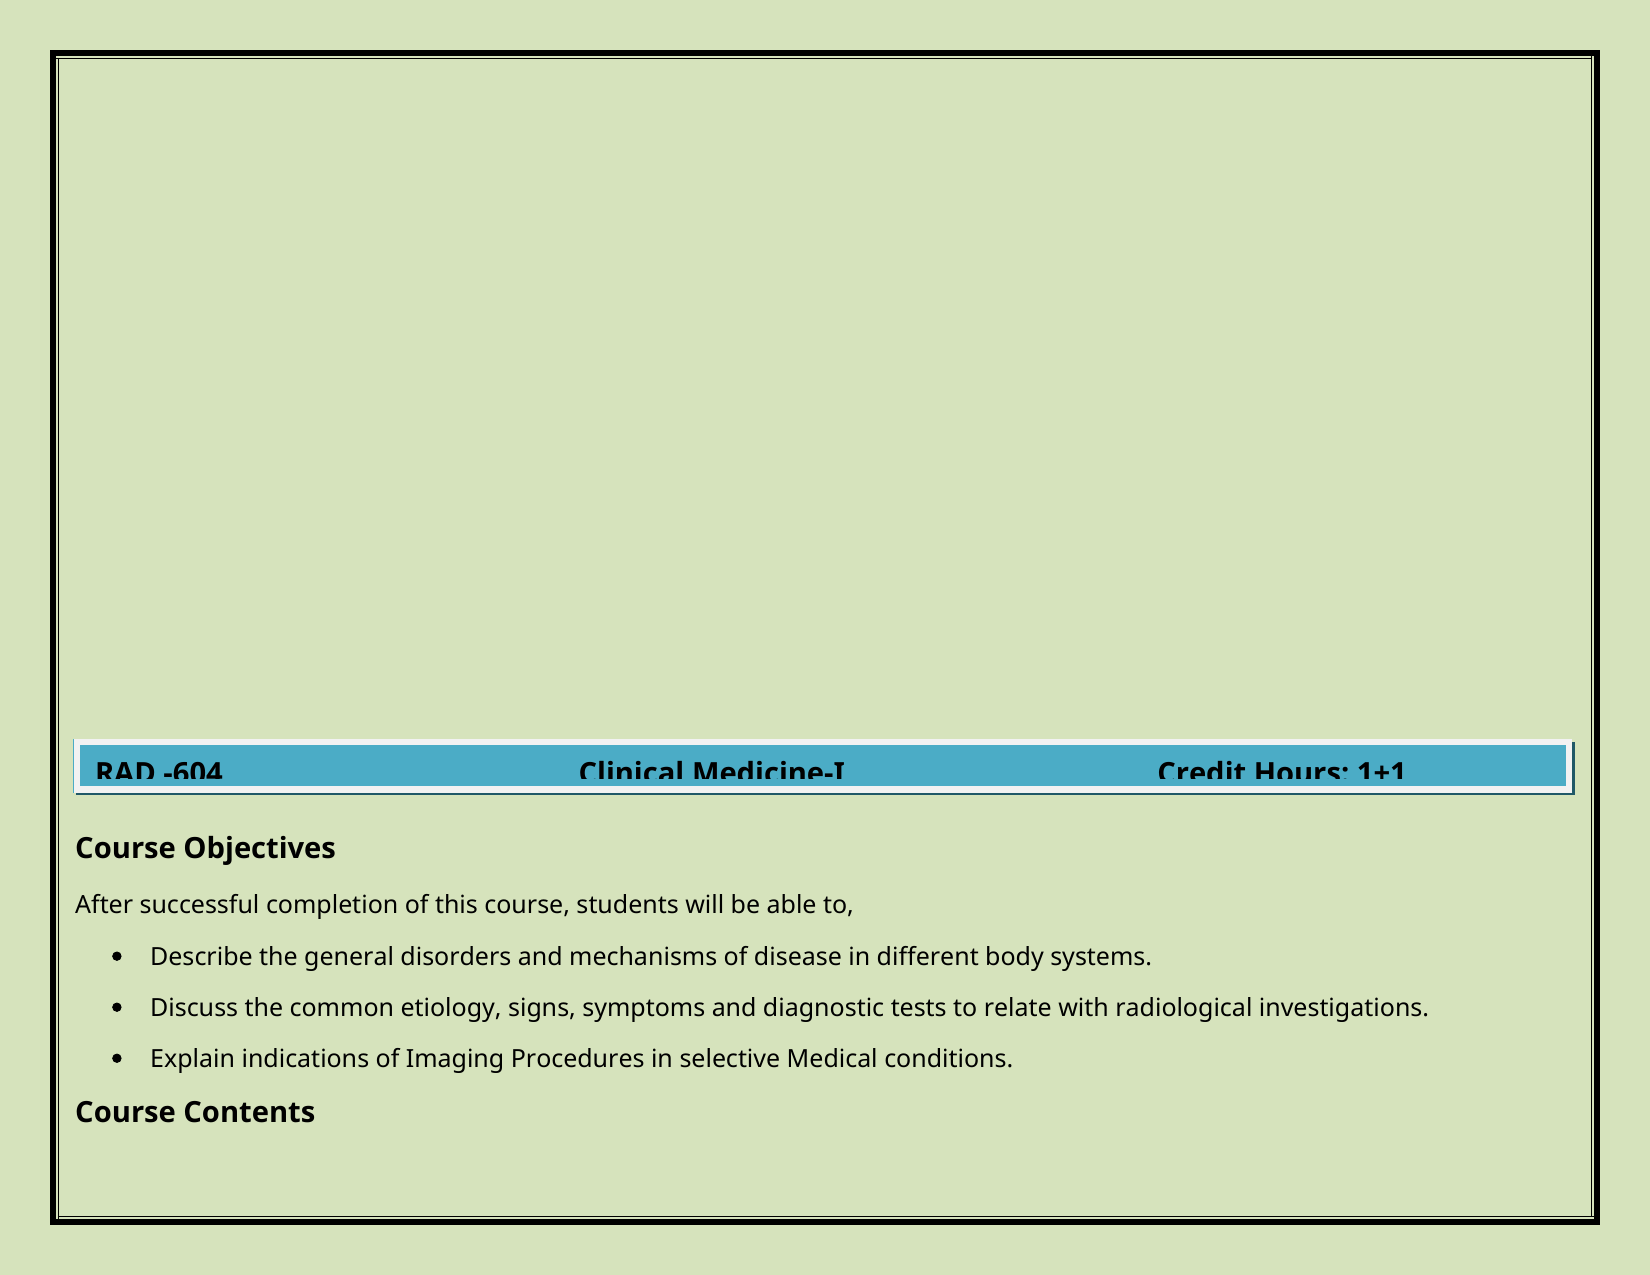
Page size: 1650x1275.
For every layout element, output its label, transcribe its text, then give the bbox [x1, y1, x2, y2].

list Explain indications of Imaging Procedures in selective Medical conditions. [112, 1040, 1575, 1074]
text Course Contents [75, 1091, 1545, 1131]
text After successful completion of this course, students will be able to, [75, 887, 1575, 921]
list Describe the general disorders and mechanisms of disease in different body systems. [112, 938, 1575, 972]
list Discuss the common etiology, signs, symptoms and diagnostic tests to relate with radiological investigations. [112, 989, 1575, 1023]
text Course Objectives [75, 828, 1545, 867]
